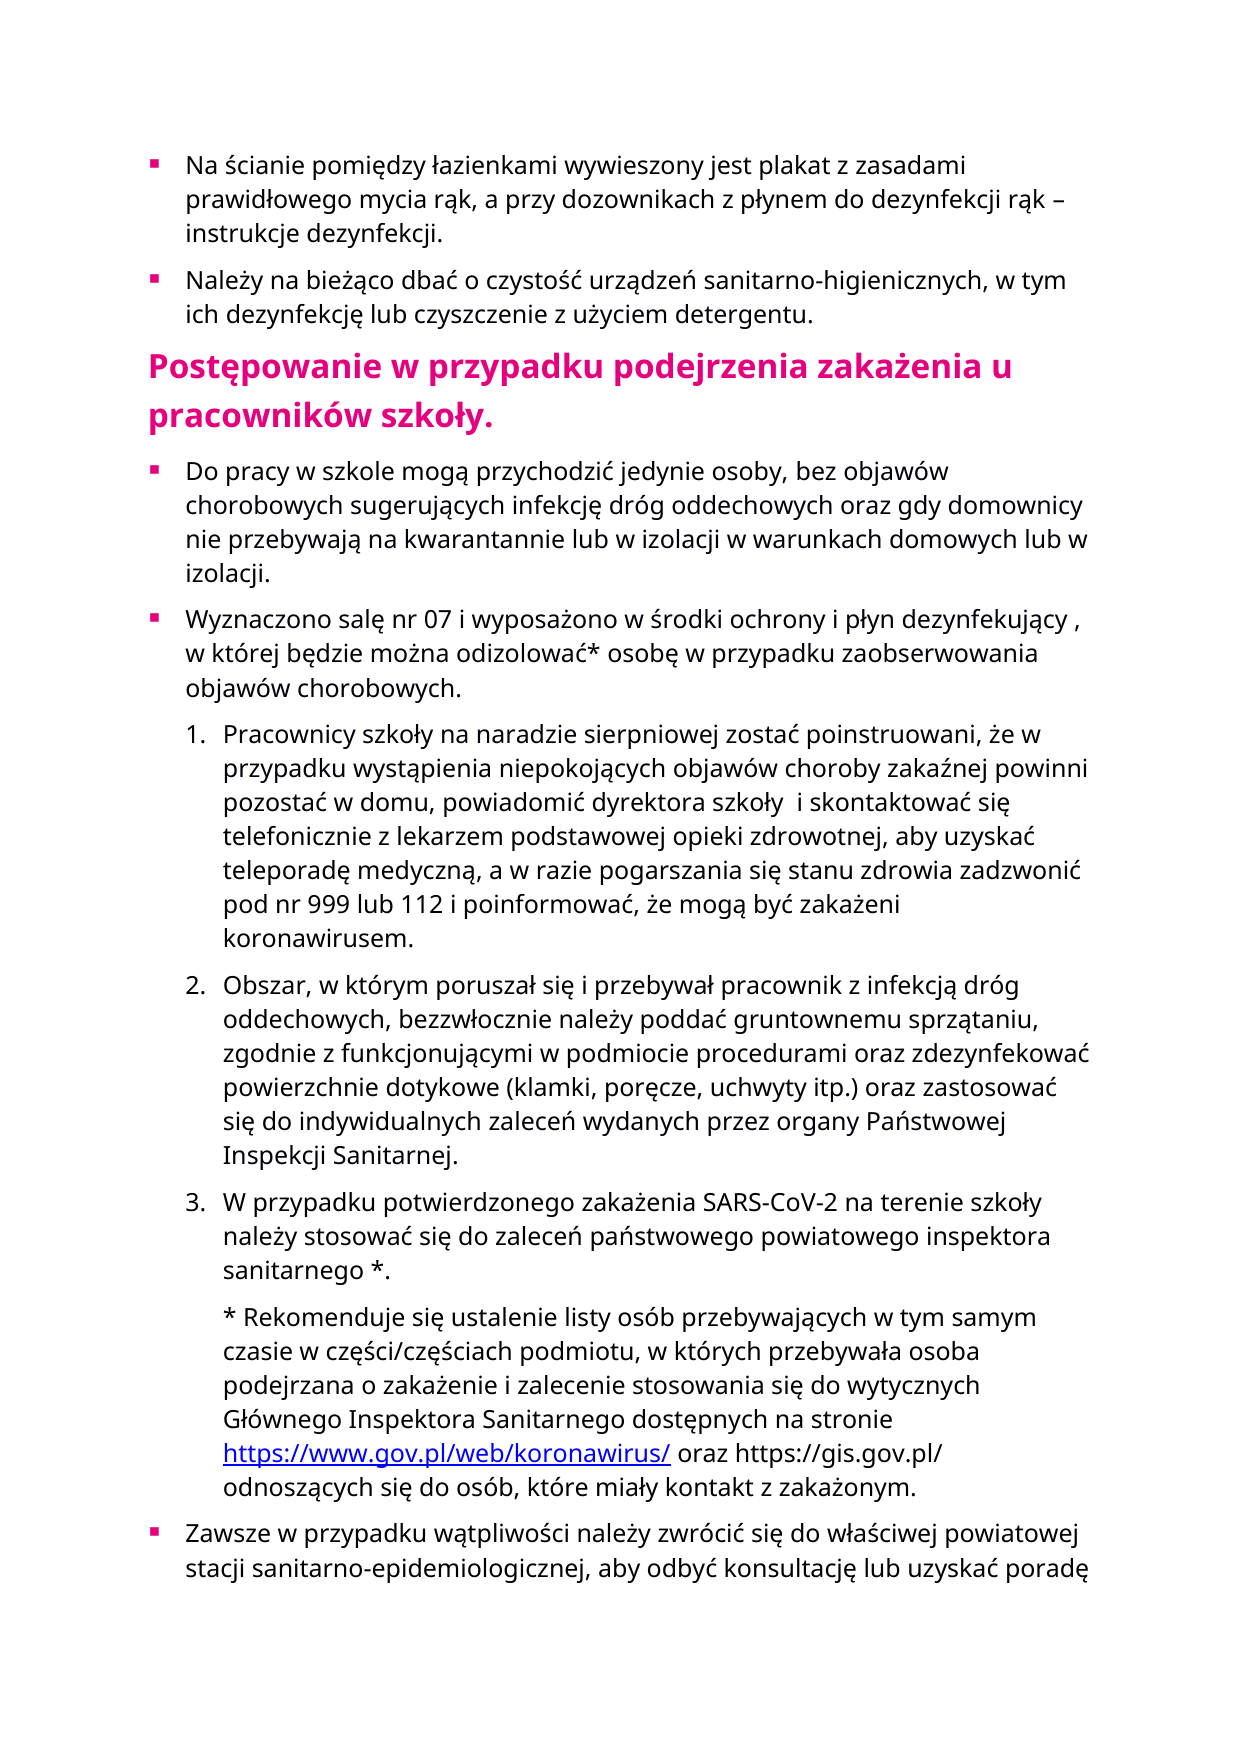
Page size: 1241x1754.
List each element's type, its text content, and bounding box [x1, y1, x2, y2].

list Obszar, w którym poruszał się i przebywał pracownik z infekcją dróg oddechowych, bezzwłocznie należy poddać gruntownemu sprzątaniu, zgodnie z funkcjonującymi w podmiocie procedurami oraz zdezynfekować powierzchnie dotykowe (klamki, poręcze, uchwyty itp.) oraz zastosować się do indywidualnych zaleceń wydanych przez organy Państwowej Inspekcji Sanitarnej. [185, 968, 1093, 1172]
list Pracownicy szkoły na naradzie sierpniowej zostać poinstruowani, że w przypadku wystąpienia niepokojących objawów choroby zakaźnej powinni pozostać w domu, powiadomić dyrektora szkoły i skontaktować się telefonicznie z lekarzem podstawowej opieki zdrowotnej, aby uzyskać teleporadę medyczną, a w razie pogarszania się stanu zdrowia zadzwonić pod nr 999 lub 112 i poinformować, że mogą być zakażeni koronawirusem. [185, 717, 1093, 955]
list Do pracy w szkole mogą przychodzić jedynie osoby, bez objawów chorobowych sugerujących infekcję dróg oddechowych oraz gdy domownicy nie przebywają na kwarantannie lub w izolacji w warunkach domowych lub w izolacji. [148, 453, 1093, 589]
list Na ścianie pomiędzy łazienkami wywieszony jest plakat z zasadami prawidłowego mycia rąk, a przy dozownikach z płynem do dezynfekcji rąk – instrukcje dezynfekcji. [148, 148, 1093, 250]
list Należy na bieżąco dbać o czystość urządzeń sanitarno-higienicznych, w tym ich dezynfekcję lub czyszczenie z użyciem detergentu. [148, 262, 1093, 330]
list W przypadku potwierdzonego zakażenia SARS-CoV-2 na terenie szkoły należy stosować się do zaleceń państwowego powiatowego inspektora sanitarnego *. [185, 1184, 1093, 1287]
text * Rekomenduje się ustalenie listy osób przebywających w tym samym czasie w części/częściach podmiotu, w których przebywała osoba podejrzana o zakażenie i zalecenie stosowania się do wytycznych Głównego Inspektora Sanitarnego dostępnych na stronie https://www.gov.pl/web/koronawirus/ oraz https://gis.gov.pl/ odnoszących się do osób, które miały kontakt z zakażonym. [223, 1299, 1093, 1504]
list Zawsze w przypadku wątpliwości należy zwrócić się do właściwej powiatowej stacji sanitarno-epidemiologicznej, aby odbyć konsultację lub uzyskać poradę [148, 1516, 1093, 1584]
text Postępowanie w przypadku podejrzenia zakażenia u pracowników szkoły. [148, 343, 1093, 437]
list Wyznaczono salę nr 07 i wyposażono w środki ochrony i płyn dezynfekujący , w której będzie można odizolować* osobę w przypadku zaobserwowania objawów chorobowych. [148, 602, 1093, 704]
